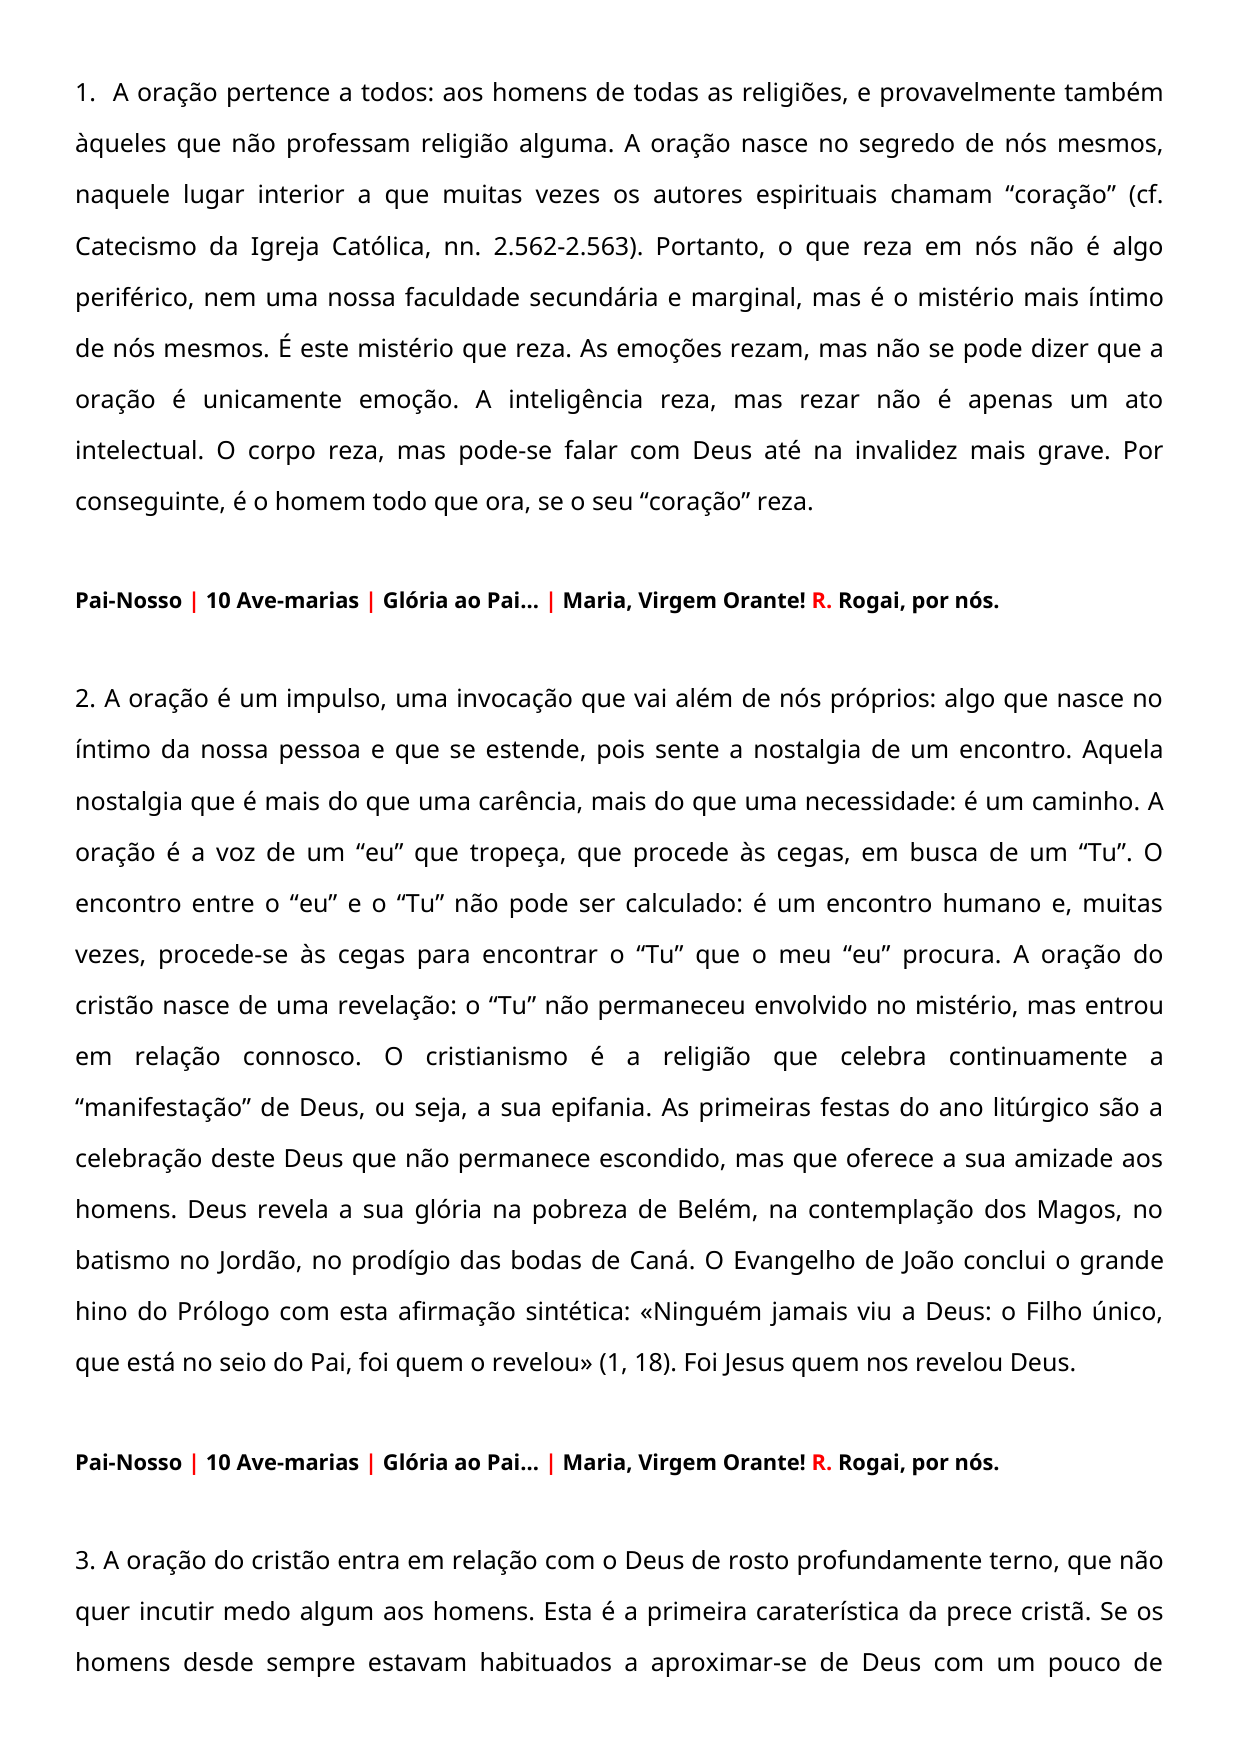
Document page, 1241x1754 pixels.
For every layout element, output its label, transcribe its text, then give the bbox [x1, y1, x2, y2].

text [75, 1542, 1165, 1679]
text Pai-Nosso | 10 Ave-marias | Glória ao Pai… | Maria, Virgem Orante! R. Rogai, por nós. [75, 1447, 1165, 1477]
text 1. A oração pertence a todos: aos homens de todas as religiões, e provavelmente também àqueles que não professam religião alguma. A oração nasce no segredo de nós mesmos, naquele lugar interior a que muitas vezes os autores espirituais chamam “coração” (cf. Catecismo da Igreja Católica, nn. 2.562-2.563). Portanto, o que reza em nós não é algo periférico, nem uma nossa faculdade secundária e marginal, mas é o mistério mais íntimo de nós mesmos. É este mistério que reza. As emoções rezam, mas não se pode dizer que a oração é unicamente emoção. A inteligência reza, mas rezar não é apenas um ato intelectual. O corpo reza, mas pode-se falar com Deus até na invalidez mais grave. Por conseguinte, é o homem todo que ora, se o seu “coração” reza. [75, 75, 1165, 517]
text Pai-Nosso | 10 Ave-marias | Glória ao Pai… | Maria, Virgem Orante! R. Rogai, por nós. [75, 585, 1165, 615]
text 2. A oração é um impulso, uma invocação que vai além de nós próprios: algo que nasce no íntimo da nossa pessoa e que se estende, pois sente a nostalgia de um encontro. Aquela nostalgia que é mais do que uma carência, mais do que uma necessidade: é um caminho. A oração é a voz de um “eu” que tropeça, que procede às cegas, em busca de um “Tu”. O encontro entre o “eu” e o “Tu” não pode ser calculado: é um encontro humano e, muitas vezes, procede-se às cegas para encontrar o “Tu” que o meu “eu” procura. A oração do cristão nasce de uma revelação: o “Tu” não permaneceu envolvido no mistério, mas entrou em relação connosco. O cristianismo é a religião que celebra continuamente a “manifestação” de Deus, ou seja, a sua epifania. As primeiras festas do ano litúrgico são a celebração deste Deus que não permanece escondido, mas que oferece a sua amizade aos homens. Deus revela a sua glória na pobreza de Belém, na contemplação dos Magos, no batismo no Jordão, no prodígio das bodas de Caná. O Evangelho de João conclui o grande hino do Prólogo com esta afirmação sintética: «Ninguém jamais viu a Deus: o Filho único, que está no seio do Pai, foi quem o revelou» (1, 18). Foi Jesus quem nos revelou Deus. [75, 681, 1165, 1379]
